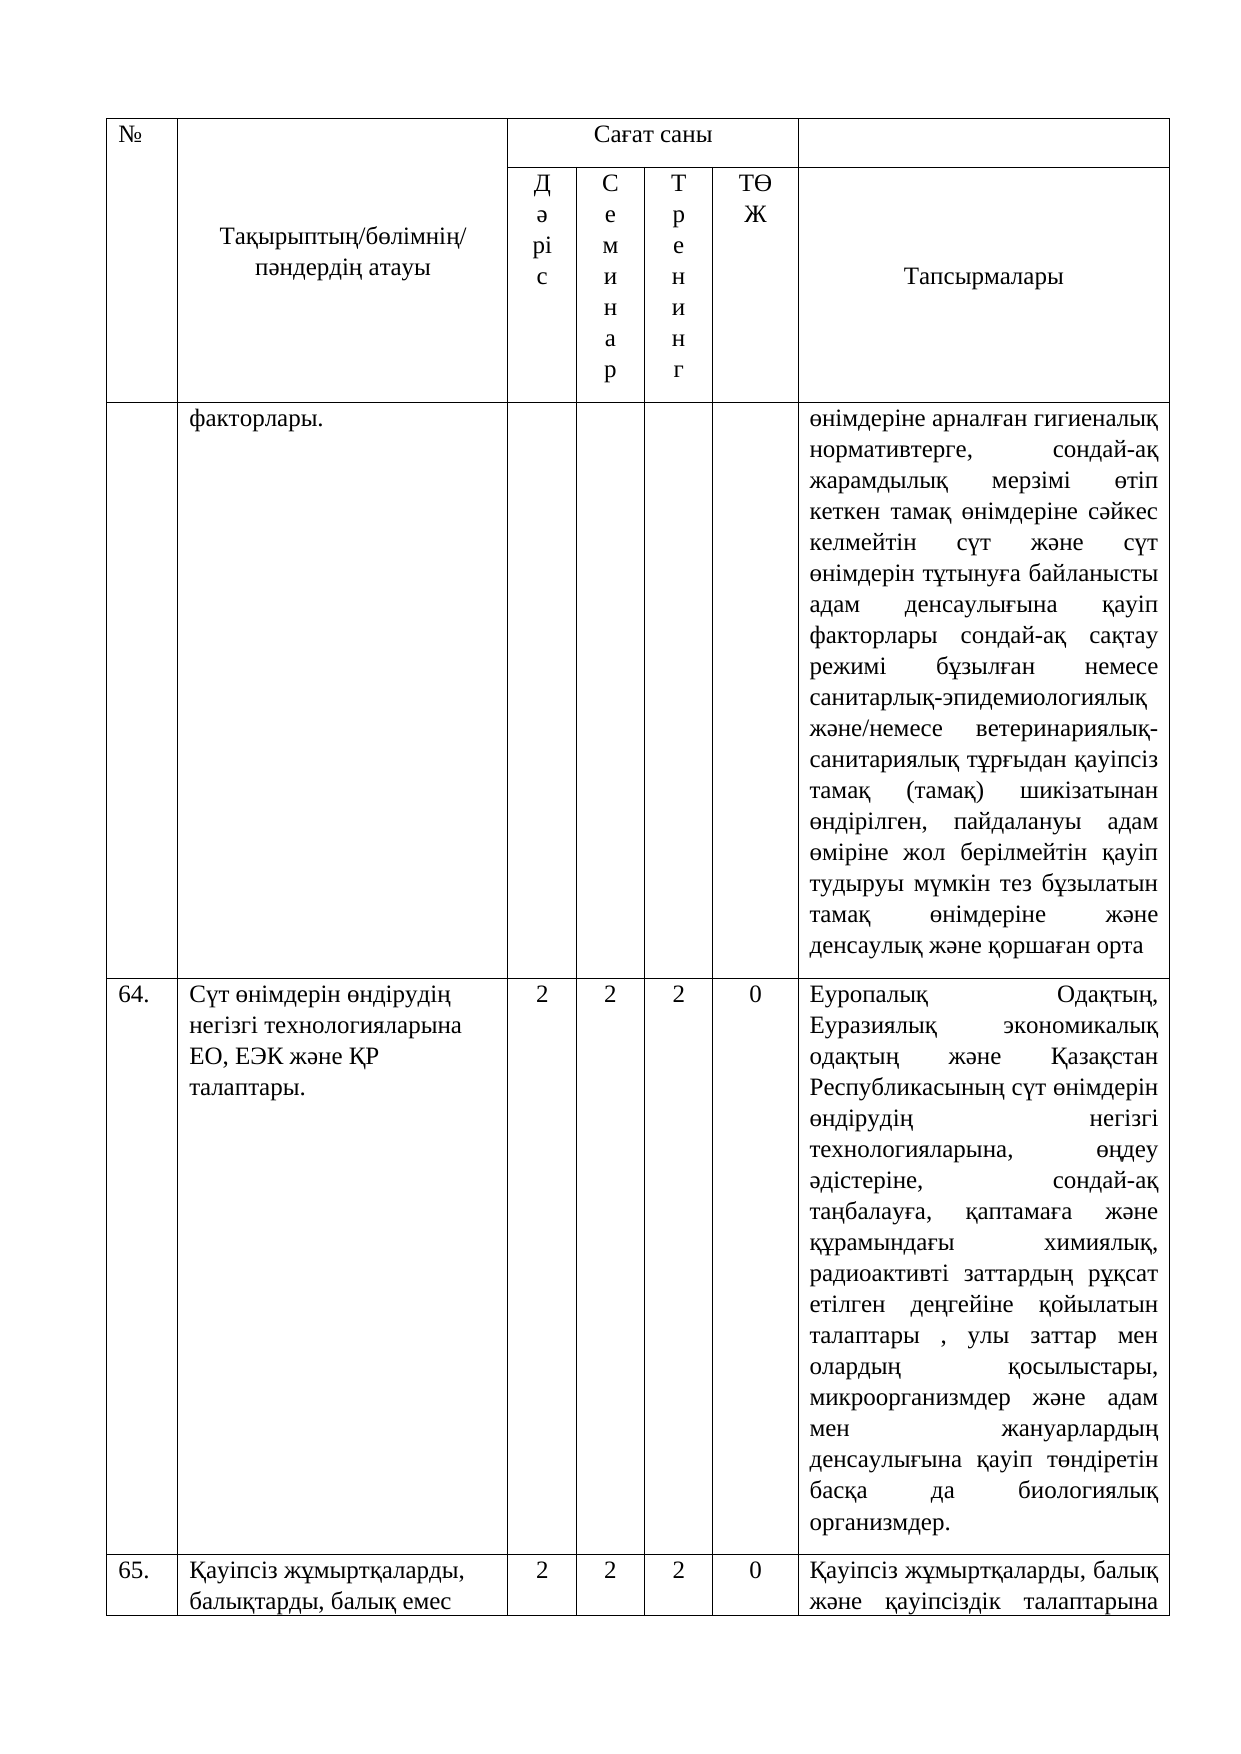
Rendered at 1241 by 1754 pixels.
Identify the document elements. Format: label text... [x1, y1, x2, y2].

table_header Сағат саны [508, 119, 798, 167]
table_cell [799, 1555, 1169, 1615]
table_cell [107, 403, 177, 978]
table_cell Семинар [577, 168, 644, 402]
table_header № [107, 119, 177, 402]
table_cell 2 [645, 1555, 712, 1615]
table_cell Еуропалық Одақтың, Еуразиялық экономикалық одақтың және Қазақстан Республикасының сүт өнімдерін өндірудің негізгі технологияларына, өңдеу әдістеріне, сондай-ақ таңбалауға, қаптамаға және құрамындағы химиялық, радиоактивті заттардың рұқсат етілген деңгейіне қойылатын талаптары , улы заттар мен олардың қосылыстары, микроорганизмдер және адам мен жануарлардың денсаулығына қауіп төндіретін басқа да биологиялық организмдер. [799, 979, 1169, 1554]
table_cell 2 [508, 403, 576, 978]
table_header Тақырыптың/бөлімнің/пәндердің атауы [178, 119, 507, 402]
table_cell [107, 979, 177, 1554]
table_cell 2 [577, 1555, 644, 1615]
table_cell Тренинг [645, 168, 712, 402]
table_cell 0 [713, 403, 798, 978]
table_cell [107, 1555, 177, 1615]
table_cell Сүт өнімдерін өндірудің негізгі технологияларына ЕО, ЕЭК және ҚР талаптары. [178, 979, 507, 1554]
table_cell Дәріс [508, 168, 576, 402]
table_cell 2 [577, 403, 644, 978]
table_cell 2 [645, 403, 712, 978]
table_cell 2 [508, 979, 576, 1554]
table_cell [178, 403, 507, 978]
table_cell 2 [508, 1555, 576, 1615]
table_cell 2 [577, 979, 644, 1554]
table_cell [178, 1555, 507, 1615]
table_cell Тапсырмалары [799, 168, 1169, 402]
table_cell 2 [645, 979, 712, 1554]
table_cell 0 [713, 1555, 798, 1615]
table_cell 0 [713, 979, 798, 1554]
table_cell ТӨЖ [713, 168, 798, 402]
table_header [799, 119, 1169, 167]
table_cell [799, 403, 1169, 978]
